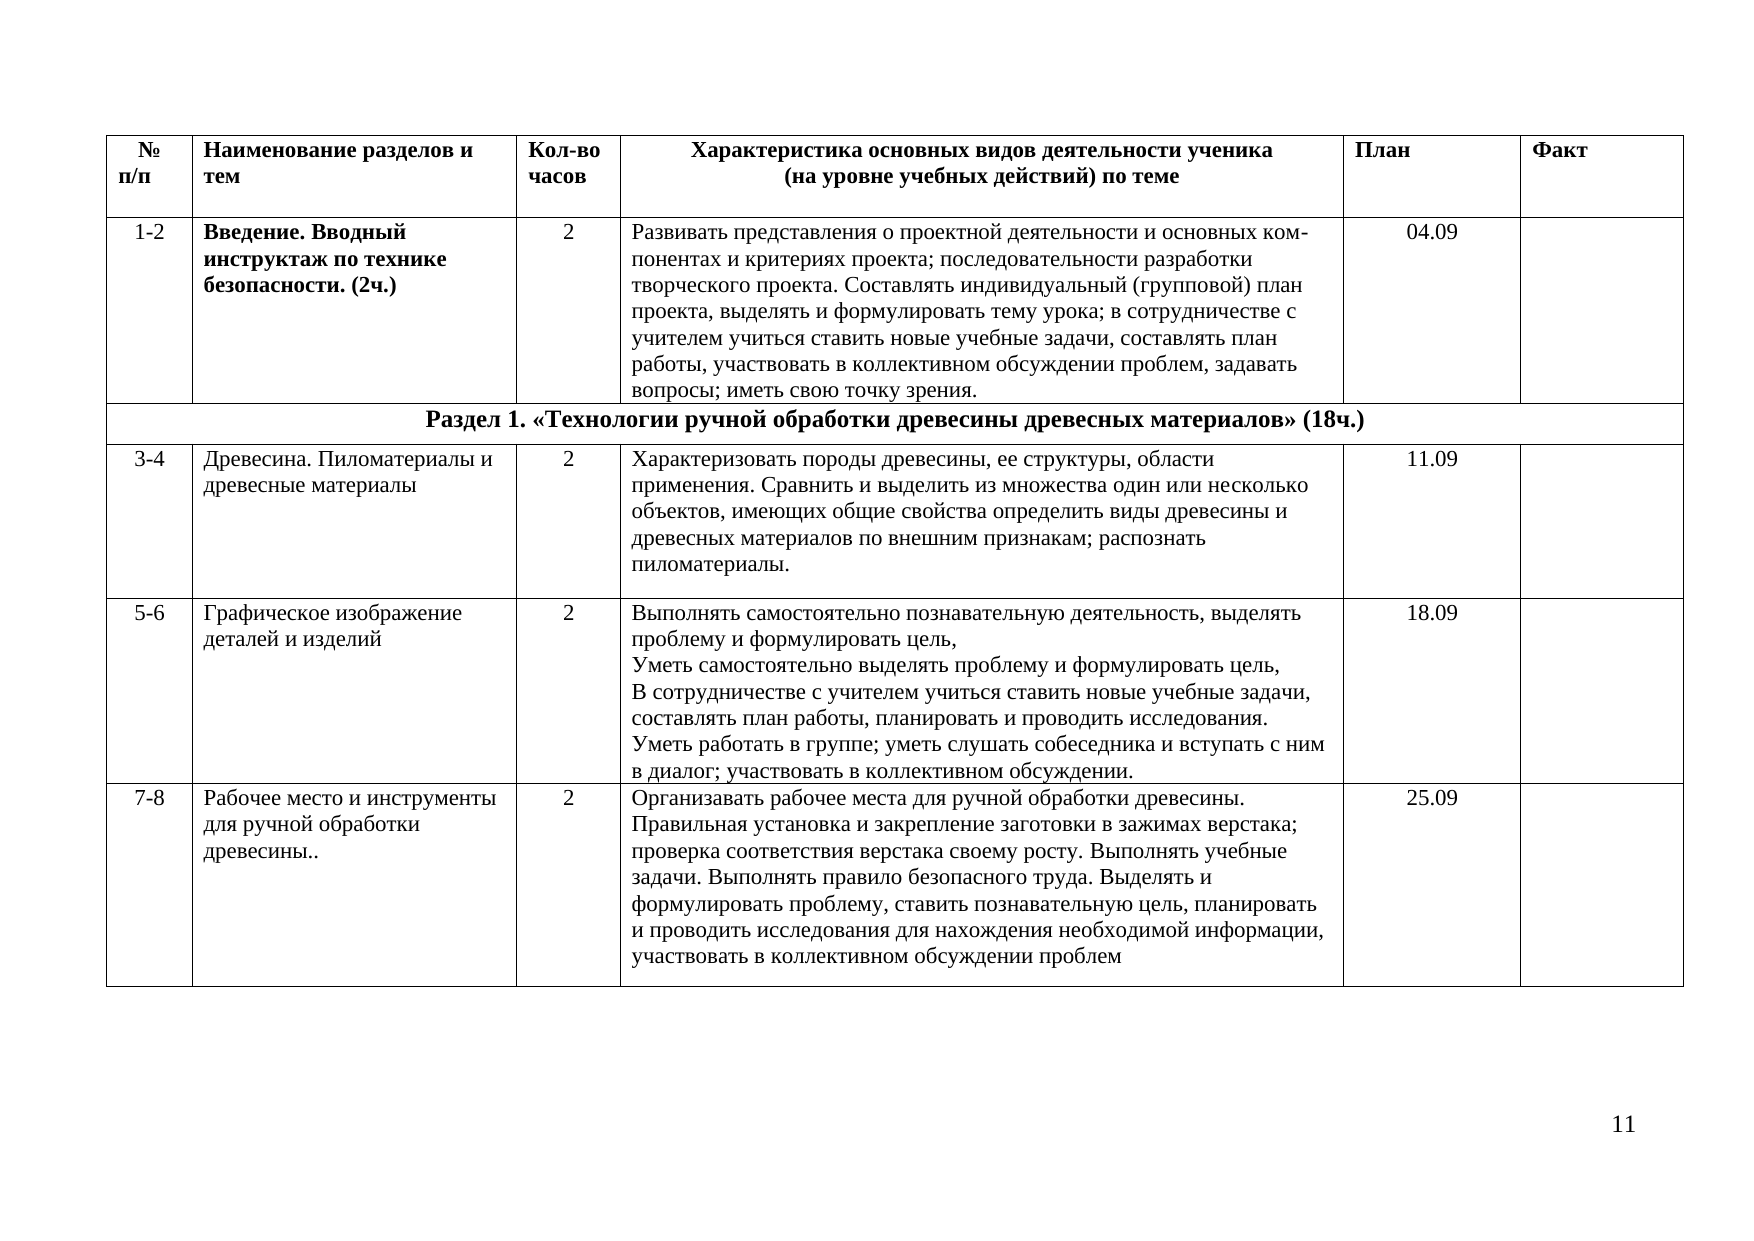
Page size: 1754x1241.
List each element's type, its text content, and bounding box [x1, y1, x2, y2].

table_header Наименование разделов и тем [193, 136, 516, 217]
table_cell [621, 784, 1343, 986]
table_cell [1521, 784, 1683, 986]
table_cell 1-2 [107, 218, 192, 403]
table_cell 2 [517, 445, 620, 598]
table_cell [1521, 445, 1683, 598]
table_header Факт [1521, 136, 1683, 217]
table_cell 2 [517, 784, 620, 986]
table_cell [1521, 218, 1683, 403]
table_cell Введение. Вводный инструктаж по технике безопасности. (2ч.) [193, 218, 516, 403]
table_header № п/п [107, 136, 192, 217]
table_cell Развивать представления о проектной деятельности и основных компонентах и критериях проекта; последовательности разработки творческого проекта. Составлять индивидуальный (групповой) план проекта, выделять и формулировать тему урока; в сотрудничестве с учителем учиться ставить новые учебные задачи, составлять план работы, участвовать в коллективном обсуждении проблем, задавать вопросы; иметь свою точку зрения. [621, 218, 1343, 403]
table_cell 04.09 [1344, 218, 1520, 403]
table_header План [1344, 136, 1520, 217]
table_cell [1521, 599, 1683, 783]
table_cell 11.09 [1344, 445, 1520, 598]
table_cell 3-4 [107, 445, 192, 598]
table_cell 2 [517, 218, 620, 403]
table_cell 18.09 [1344, 599, 1520, 783]
table_cell 25.09 [1344, 784, 1520, 986]
table_header Характеристика основных видов деятельности ученика (на уровне учебных действий) по теме [621, 136, 1343, 217]
table_cell Древесина. Пиломатериалы и древесные материалы [193, 445, 516, 598]
table_cell Графическое изображение деталей и изделий [193, 599, 516, 783]
table_cell Выполнять самостоятельно познавательную деятельность, выделять проблему и формулировать цель, Уметь самостоятельно выделять проблему и формулировать цель, В сотрудничестве с учителем учиться ставить новые учебные задачи, составлять план работы, планировать и проводить исследования. Уметь работать в группе; уметь слушать собеседника и вступать с ним в диалог; участвовать в коллективном обсуждении. [621, 599, 1343, 783]
table_cell Раздел 1. «Технологии ручной обработки древесины древесных материалов» (18ч.) [107, 404, 1683, 443]
table_cell 2 [517, 599, 620, 783]
table_cell Рабочее место и инструменты для ручной обработки древесины.. [193, 784, 516, 986]
table_header Кол-во часов [517, 136, 620, 217]
table_cell Характеризовать породы древесины, ее структуры, области применения. Сравнить и выделить из множества один или несколько объектов, имеющих общие свойства определить виды древесины и древесных материалов по внешним признакам; распознать пиломатериалы. [621, 445, 1343, 598]
table_cell 7-8 [107, 784, 192, 986]
table_cell 5-6 [107, 599, 192, 783]
